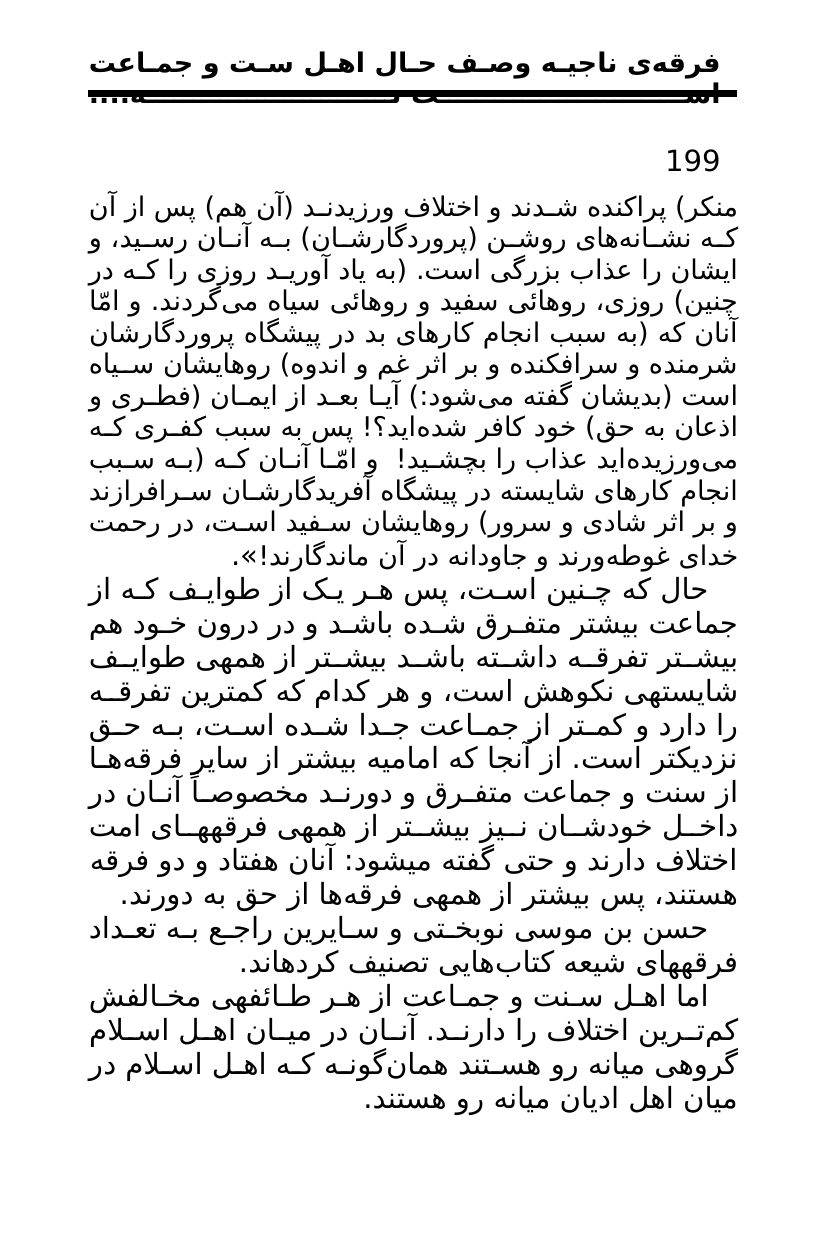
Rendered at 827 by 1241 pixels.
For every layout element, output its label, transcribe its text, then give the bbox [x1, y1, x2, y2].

text حسن بن موسی نوبختی و سایرین راجع به تعداد فرقه‏های شیعه کتاب‌هایی تصنیف کرده‏اند. [89, 912, 738, 979]
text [89, 191, 738, 572]
text اما اهل سنت و جماعت از هر طائفه‏ی مخالفش کم‌ترین اختلاف را دارند. آنان در میان اهل اسلام گروهی میانه رو هستند همان‌گونه که اهل اسلام در میان اهل ادیان میانه رو هستند. [89, 979, 738, 1115]
text حال که چنین است، پس هر یک از طوایف که از جماعت بیشتر متفرق شده باشد و در درون خود هم بیشتر تفرقه داشته باشد بیشتر از همه‎ی طوایف شایسته‎ی نکوهش است، و هر کدام که کمترین تفرقه را دارد و کمتر از جماعت جدا شده است، به حق نزدیک‏تر است. از آنجا که امامیه بیشتر از سایر فرقه‌ها از سنت و جماعت متفرق و دورند مخصوصاً آنان در داخل خودشان نیز بیشتر از همه‎ی فرقه‏های امت اختلاف دارند و حتی گفته می‏شود: آنان هفتاد و دو فرقه هستند، پس بیشتر از همه‎ی فرقه‌ها از حق به دورند. [89, 572, 738, 912]
